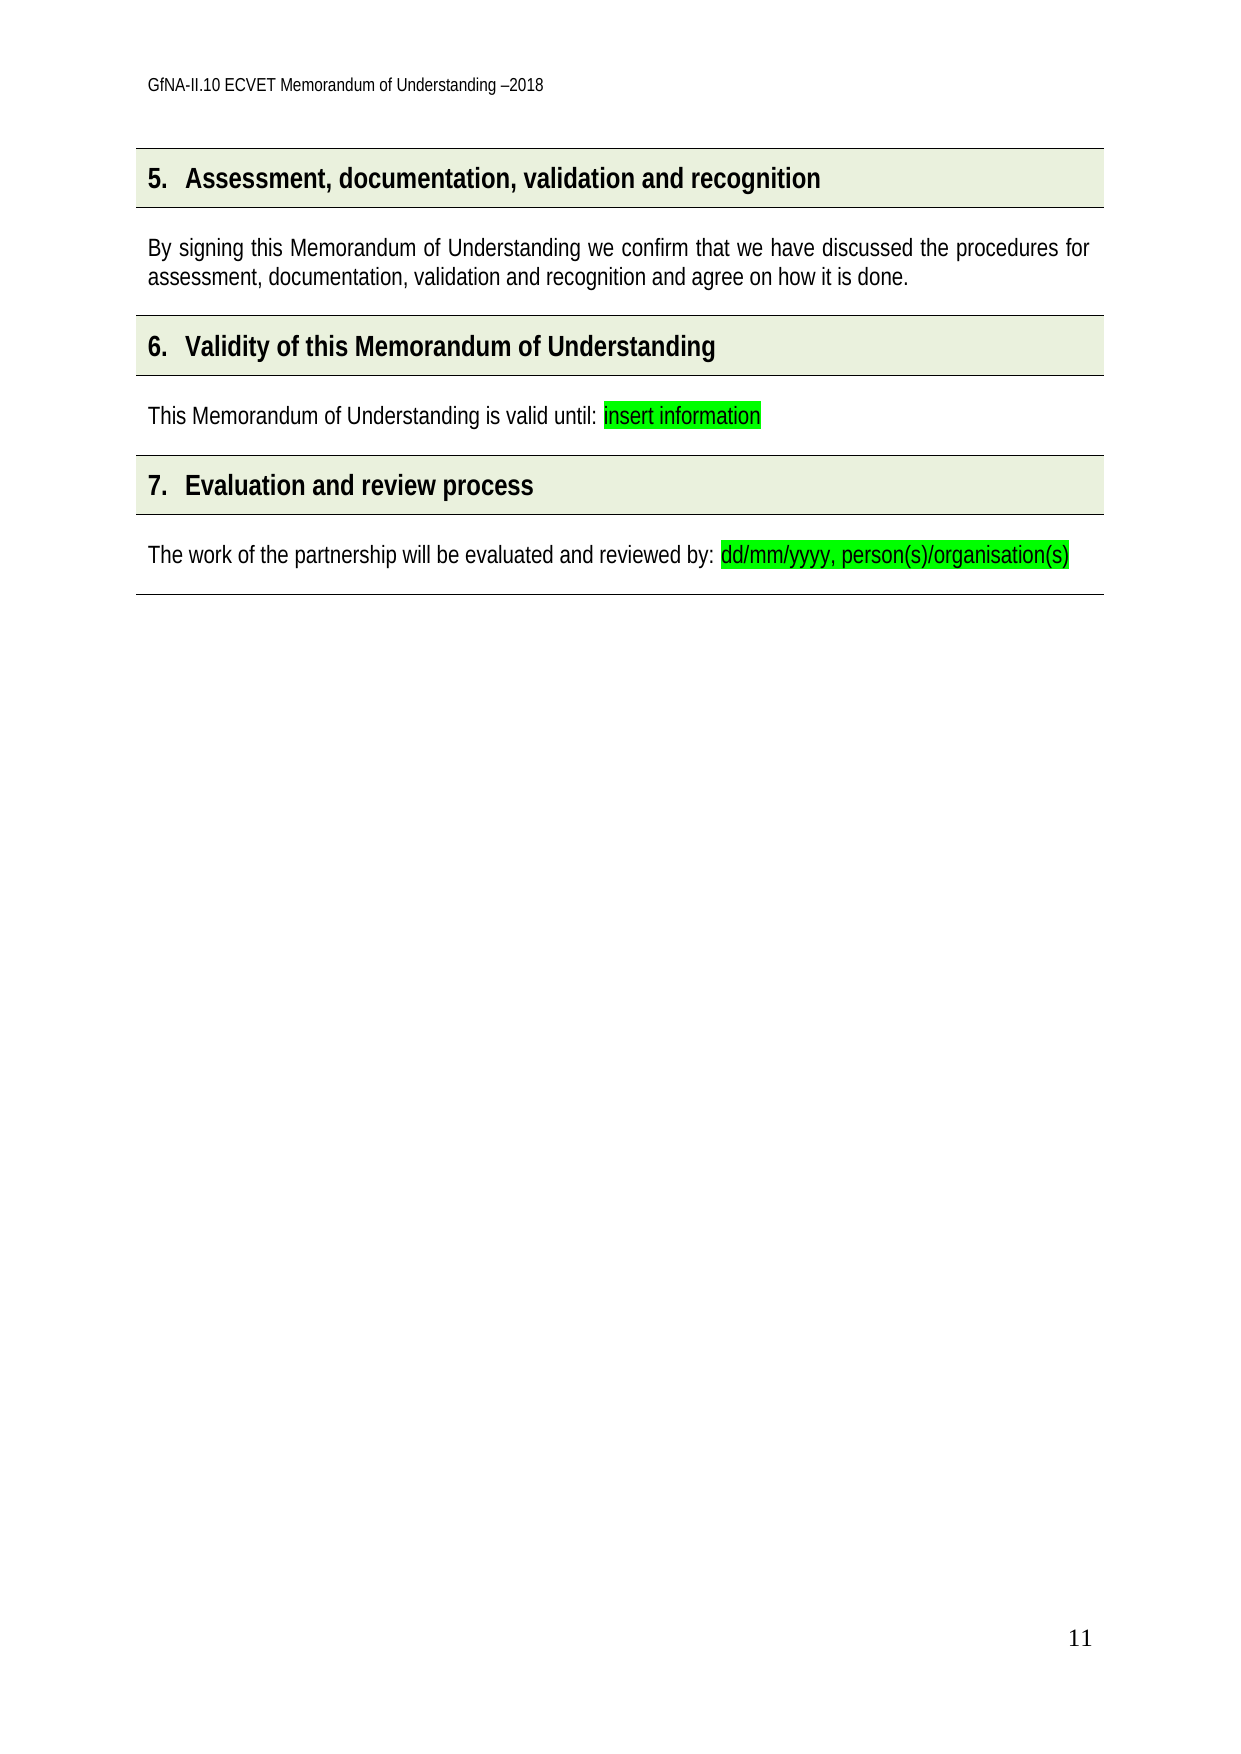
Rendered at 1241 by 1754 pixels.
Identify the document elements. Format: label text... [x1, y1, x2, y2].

table_cell Evaluation and review process [136, 456, 1104, 514]
table_cell Validity of this Memorandum of Understanding [136, 316, 1104, 375]
table_cell This Memorandum of Understanding is valid until: insert information [136, 376, 1104, 454]
table_cell The work of the partnership will be evaluated and reviewed by: dd/mm/yyyy, person(s)/organisation(s) [136, 515, 1104, 594]
table_cell By signing this Memorandum of Understanding we confirm that we have discussed the procedures for assessment, documentation, validation and recognition and agree on how it is done. [136, 208, 1104, 315]
table_header Assessment, documentation, validation and recognition [136, 149, 1104, 207]
